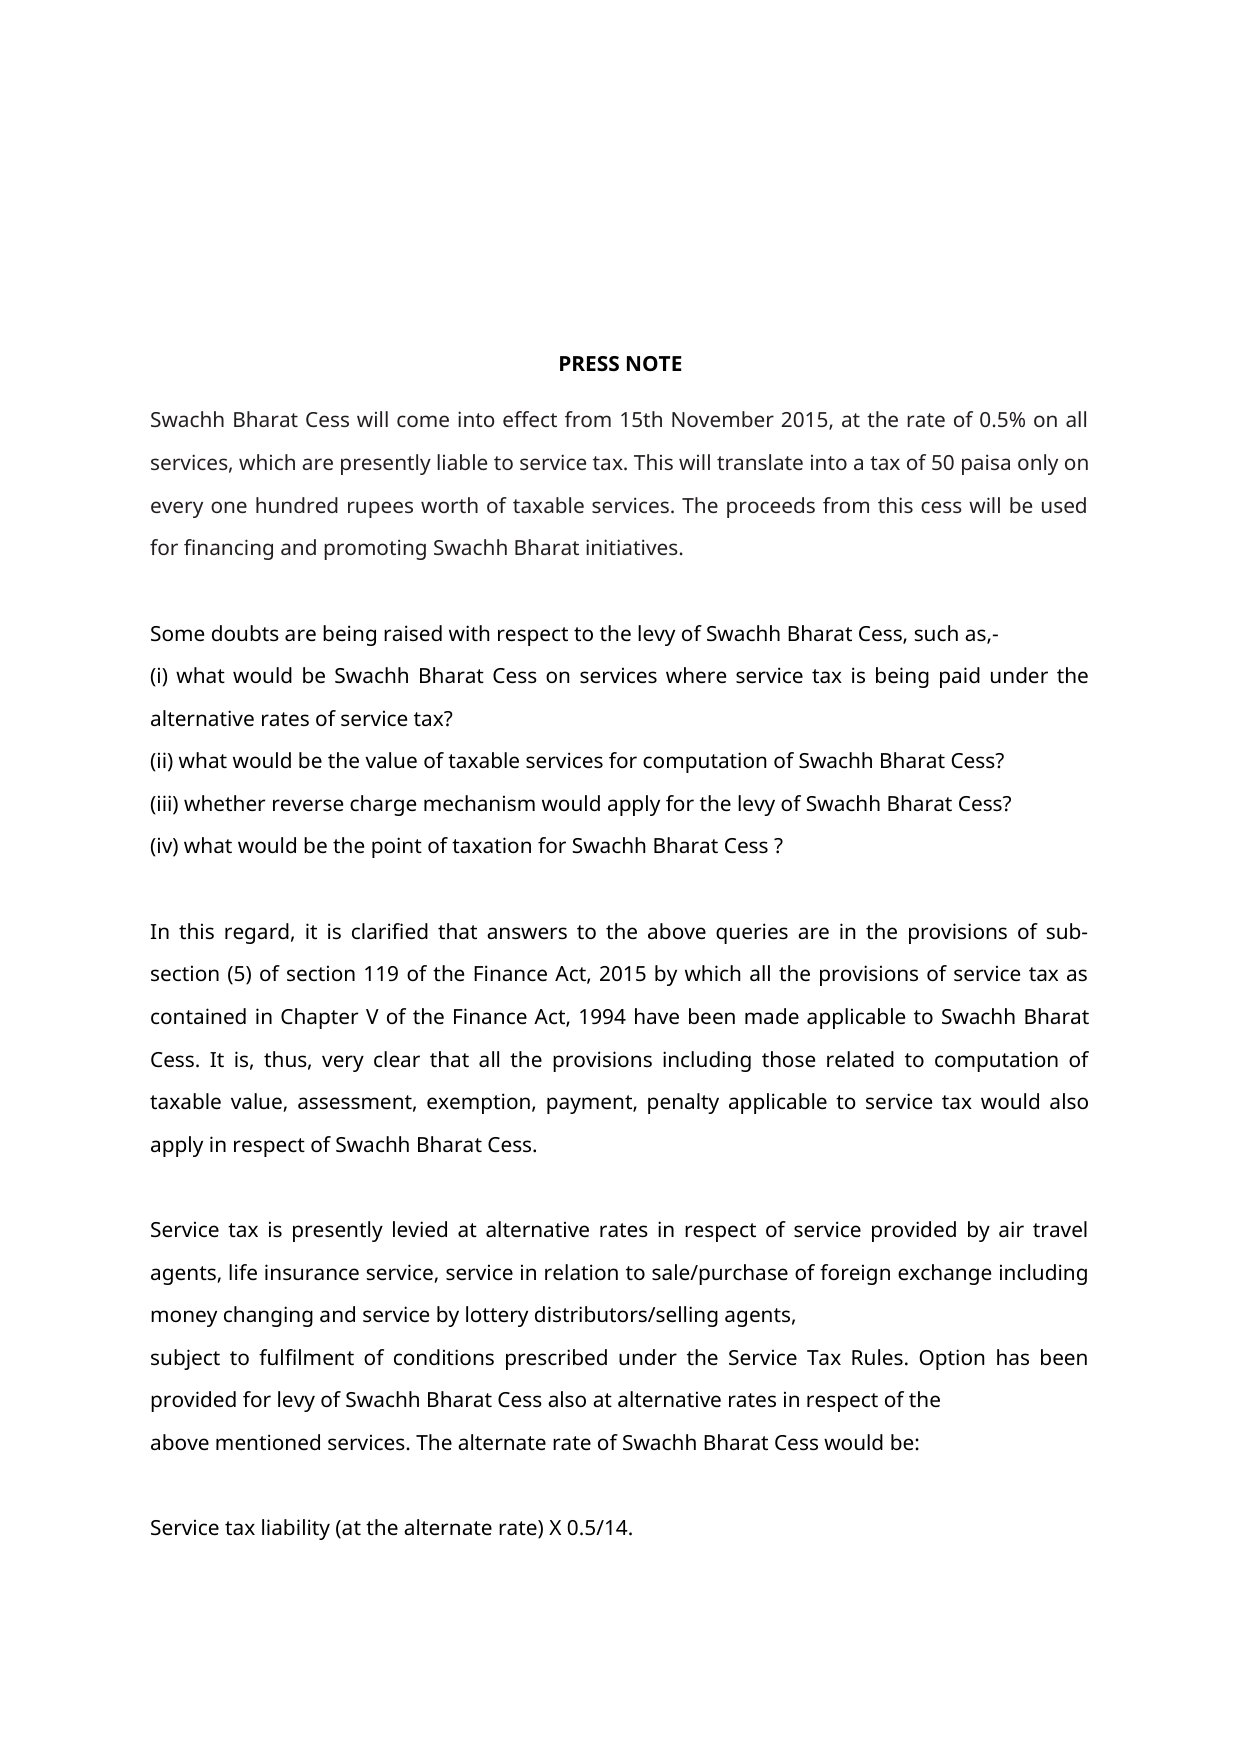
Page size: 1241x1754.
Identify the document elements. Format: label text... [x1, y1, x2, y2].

text Service tax is presently levied at alternative rates in respect of service provided by air travel agents, life insurance service, service in relation to sale/purchase of foreign exchange including money changing and service by lottery distributors/selling agents, [150, 1215, 1090, 1329]
text (i) what would be Swachh Bharat Cess on services where service tax is being paid under the alternative rates of service tax? [150, 661, 1090, 732]
text Service tax liability (at the alternate rate) X 0.5/14. [150, 1513, 1090, 1542]
text Some doubts are being raised with respect to the levy of Swachh Bharat Cess, such as,- [150, 619, 1090, 647]
text above mentioned services. The alternate rate of Swachh Bharat Cess would be: [150, 1428, 1090, 1457]
text (ii) what would be the value of taxable services for computation of Swachh Bharat Cess? [150, 746, 1090, 775]
text subject to fulfilment of conditions prescribed under the Service Tax Rules. Option has been provided for levy of Swachh Bharat Cess also at alternative rates in respect of the [150, 1343, 1090, 1414]
text Swachh Bharat Cess will come into effect from 15th November 2015, at the rate of 0.5% on all services, which are presently liable to service tax. This will translate into a tax of 50 paisa only on every one hundred rupees worth of taxable services. The proceeds from this cess will be used for financing and promoting Swachh Bharat initiatives. [150, 406, 1090, 562]
text (iv) what would be the point of taxation for Swachh Bharat Cess ? [150, 832, 1090, 860]
text In this regard, it is clarified that answers to the above queries are in the provisions of sub-section (5) of section 119 of the Finance Act, 2015 by which all the provisions of service tax as contained in Chapter V of the Finance Act, 1994 have been made applicable to Swachh Bharat Cess. It is, thus, very clear that all the provisions including those related to computation of taxable value, assessment, exemption, payment, penalty applicable to service tax would also apply in respect of Swachh Bharat Cess. [150, 917, 1090, 1158]
text PRESS NOTE [150, 349, 1090, 377]
text (iii) whether reverse charge mechanism would apply for the levy of Swachh Bharat Cess? [150, 789, 1090, 817]
